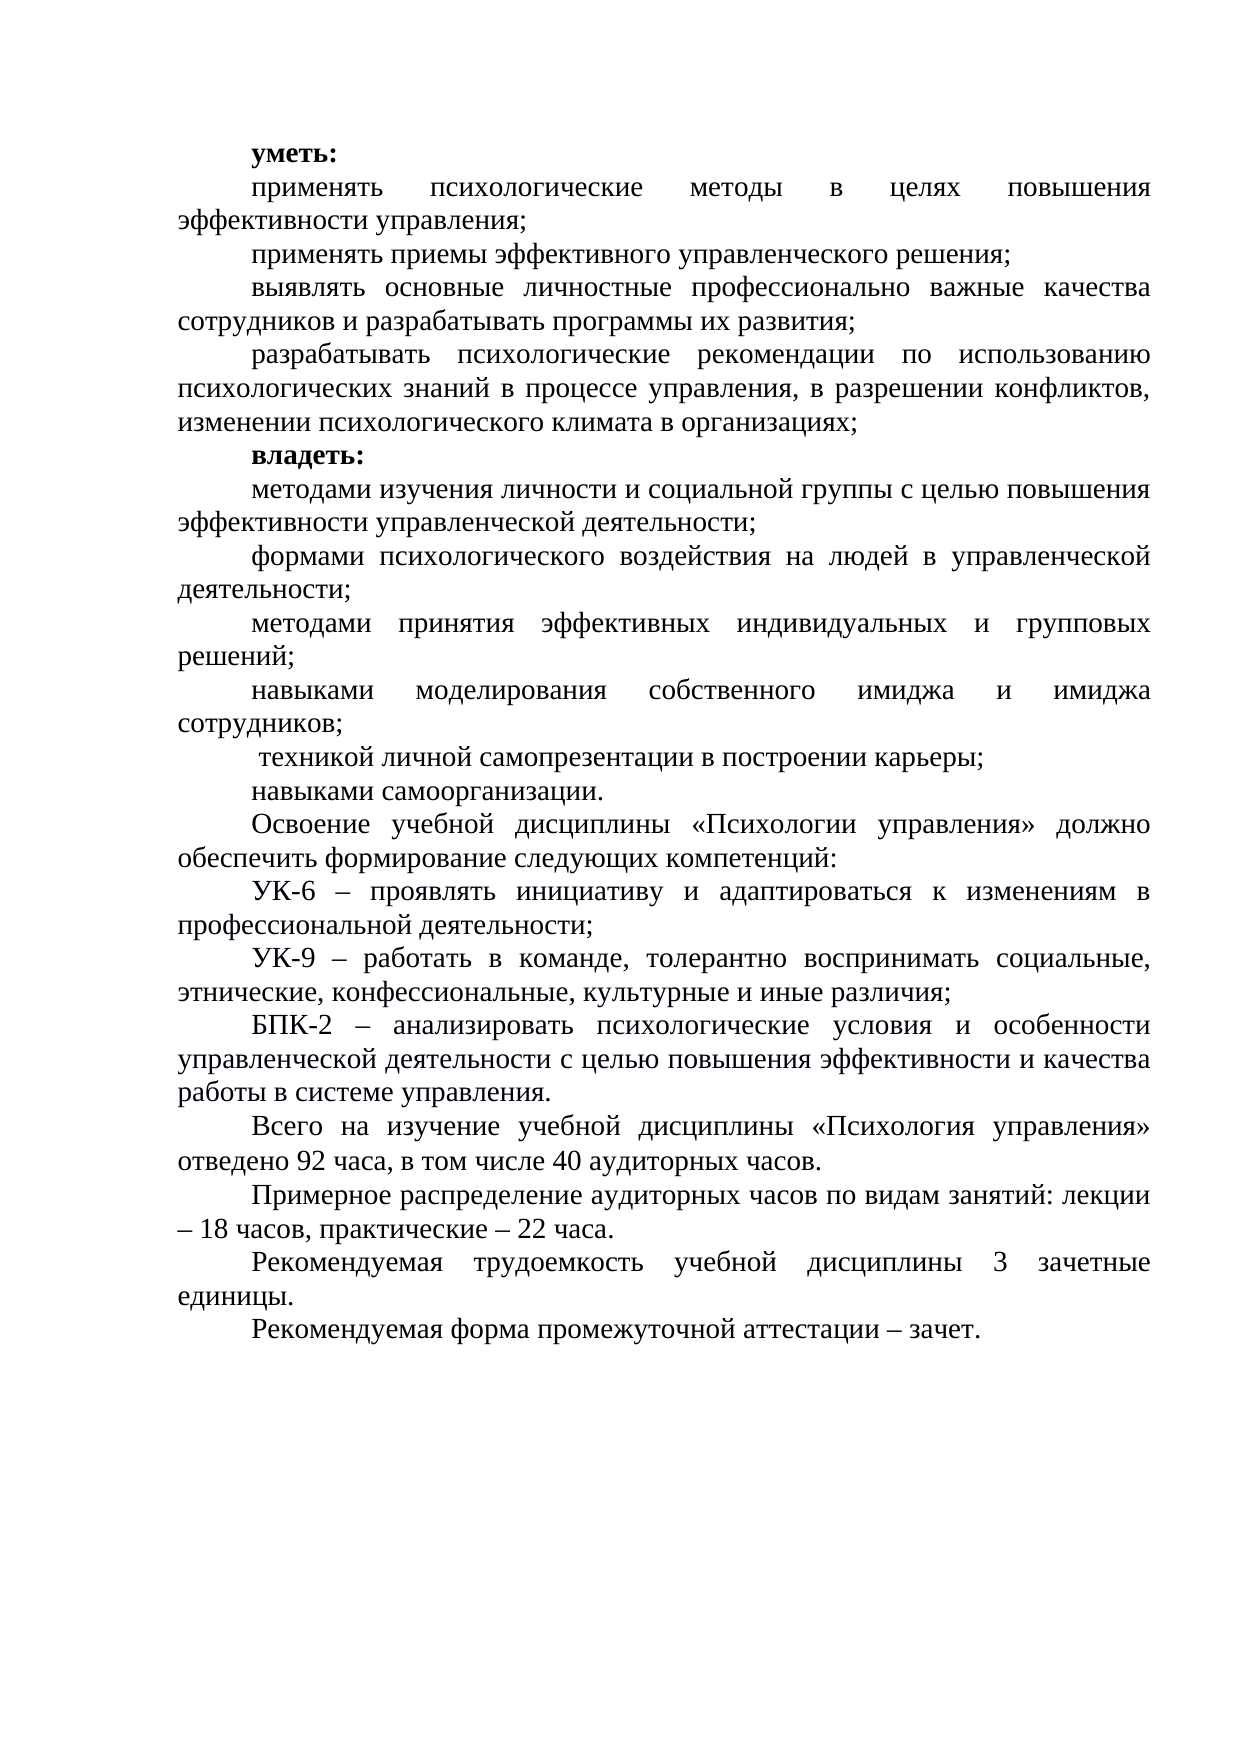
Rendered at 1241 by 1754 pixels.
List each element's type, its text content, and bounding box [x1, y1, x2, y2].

text Освоение учебной дисциплины «Психологии управления» должно обеспечить формирование следующих компетенций: [177, 806, 1152, 873]
text навыками моделирования собственного имиджа и имиджа сотрудников; [177, 672, 1152, 739]
text уметь: [177, 135, 1152, 169]
text Рекомендуемая форма промежуточной аттестации – зачет. [177, 1311, 1152, 1345]
text техникой личной самопрезентации в построении карьеры; [177, 739, 1152, 773]
text формами психологического воздействия на людей в управленческой деятельности; [177, 538, 1152, 605]
text разрабатывать психологические рекомендации по использованию психологических знаний в процессе управления, в разрешении конфликтов, изменении психологического климата в организациях; [177, 337, 1152, 437]
text навыками самоорганизации. [177, 773, 1152, 806]
text владеть: [177, 437, 1152, 471]
text УК-6 – проявлять инициативу и адаптироваться к изменениям в профессиональной деятельности; [177, 873, 1152, 940]
text применять приемы эффективного управленческого решения; [177, 236, 1152, 269]
text методами принятия эффективных индивидуальных и групповых решений; [177, 605, 1152, 672]
text выявлять основные личностные профессионально важные качества сотрудников и разрабатывать программы их развития; [177, 269, 1152, 337]
text УК-9 – работать в команде, толерантно воспринимать социальные, этнические, конфессиональные, культурные и иные различия; [177, 940, 1152, 1007]
text Всего на изучение учебной дисциплины «Психология управления» отведено 92 часа, в том числе 40 аудиторных часов. [177, 1108, 1152, 1177]
text БПК-2 – анализировать психологические условия и особенности управленческой деятельности с целью повышения эффективности и качества работы в системе управления. [177, 1007, 1152, 1108]
text Примерное распределение аудиторных часов по видам занятий: лекции – 18 часов, практические – 22 часа. [177, 1177, 1152, 1244]
text применять психологические методы в целях повышения эффективности управления; [177, 169, 1152, 236]
text методами изучения личности и социальной группы с целью повышения эффективности управленческой деятельности; [177, 471, 1152, 538]
text Рекомендуемая трудоемкость учебной дисциплины 3 зачетные единицы. [177, 1244, 1152, 1311]
